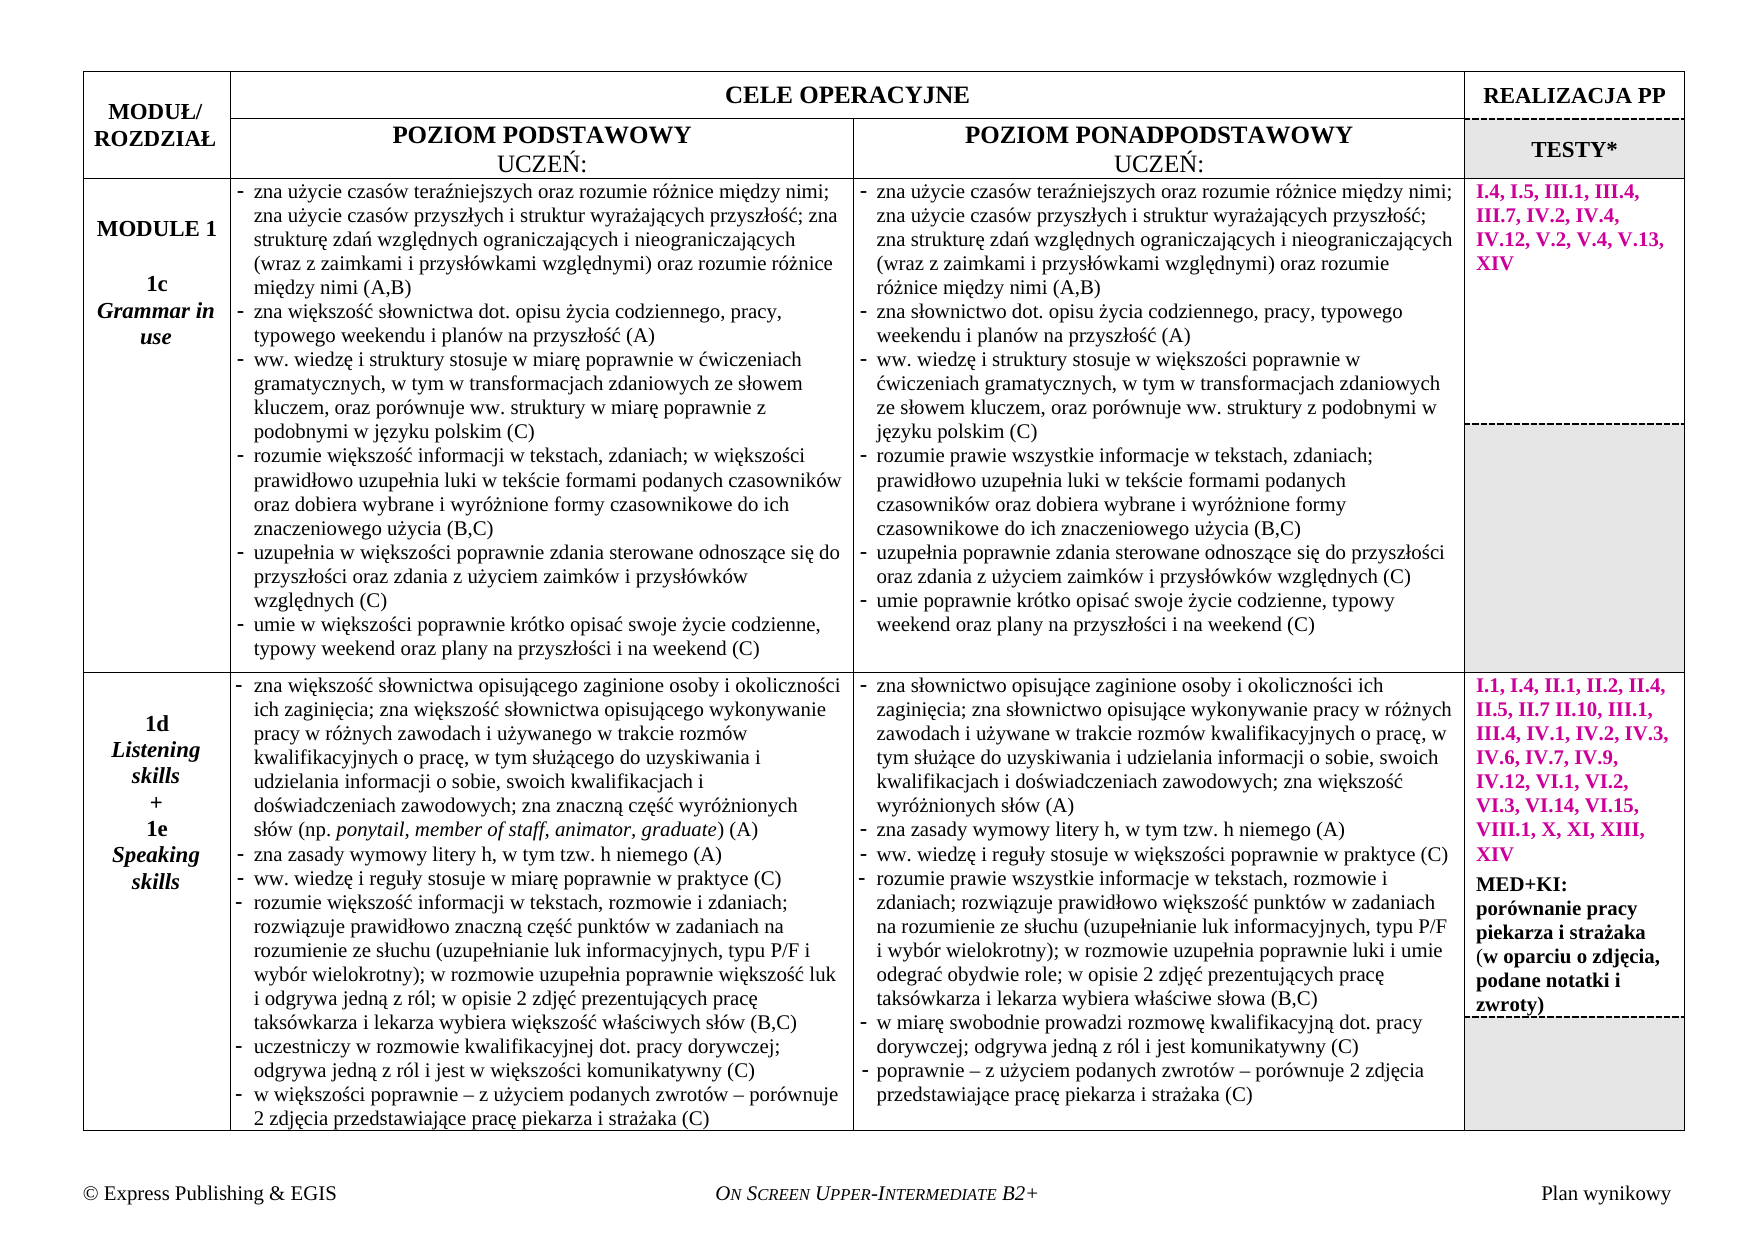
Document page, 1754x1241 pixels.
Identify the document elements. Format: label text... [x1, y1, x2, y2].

table_cell zna użycie czasów teraźniejszych oraz rozumie różnice między nimi; zna użycie czasów przyszłych i struktur wyrażających przyszłość; zna strukturę zdań względnych ograniczających i nieograniczających (wraz z zaimkami i przysłówkami względnymi) oraz rozumie różnice między nimi (A,B) zna słownictwo dot. opisu życia codziennego, pracy, typowego weekendu i planów na przyszłość (A) ww. wiedzę i struktury stosuje w większości poprawnie w ćwiczeniach gramatycznych, w tym w transformacjach zdaniowych ze słowem kluczem, oraz porównuje ww. struktury z podobnymi w języku polskim (C) rozumie prawie wszystkie informacje w tekstach, zdaniach; prawidłowo uzupełnia luki w tekście formami podanych czasowników oraz dobiera wybrane i wyróżnione formy czasownikowe do ich znaczeniowego użycia (B,C) uzupełnia poprawnie zdania sterowane odnoszące się do przyszłości oraz zdania z użyciem zaimków i przysłówków względnych (C) umie poprawnie krótko opisać swoje życie codzienne, typowy weekend oraz plany na przyszłości i na weekend (C) [854, 179, 1464, 672]
table_header MODUŁ/ ROZDZIAŁ [84, 72, 230, 178]
table_cell 1d Listening skills + 1e Speaking skills [84, 673, 230, 1130]
table_cell [1465, 423, 1684, 672]
table_cell MODULE 1 1c Grammar in use [84, 179, 230, 672]
table_cell I.4, I.5, III.1, III.4, III.7, IV.2, IV.4, IV.12, V.2, V.4, V.13, XIV [1465, 179, 1684, 422]
table_cell zna słownictwo opisujące zaginione osoby i okoliczności ich zaginięcia; zna słownictwo opisujące wykonywanie pracy w różnych zawodach i używane w trakcie rozmów kwalifikacyjnych o pracę, w tym służące do uzyskiwania i udzielania informacji o sobie, swoich kwalifikacjach i doświadczeniach zawodowych; zna większość wyróżnionych słów (A) zna zasady wymowy litery h, w tym tzw. h niemego (A) ww. wiedzę i reguły stosuje w większości poprawnie w praktyce (C) rozumie prawie wszystkie informacje w tekstach, rozmowie i zdaniach; rozwiązuje prawidłowo większość punktów w zadaniach na rozumienie ze słuchu (uzupełnianie luk informacyjnych, typu P/F i wybór wielokrotny); w rozmowie uzupełnia poprawnie luki i umie odegrać obydwie role; w opisie 2 zdjęć prezentujących pracę taksówkarza i lekarza wybiera właściwe słowa (B,C) w miarę swobodnie prowadzi rozmowę kwalifikacyjną dot. pracy dorywczej; odgrywa jedną z ról i jest komunikatywny (C) poprawnie – z użyciem podanych zwrotów – porównuje 2 zdjęcia przedstawiające pracę piekarza i strażaka (C) [854, 673, 1464, 1130]
table_cell I.1, I.4, II.1, II.2, II.4, II.5, II.7 II.10, III.1, III.4, IV.1, IV.2, IV.3, IV.6, IV.7, IV.9, IV.12, VI.1, VI.2, VI.3, VI.14, VI.15, VIII.1, X, XI, XIII, XIV MED+KI: porównanie pracy piekarza i strażaka (w oparciu o zdjęcia, podane notatki i zwroty) [1465, 673, 1684, 1016]
table_cell TESTY* [1465, 118, 1684, 178]
table_cell [1465, 1016, 1684, 1130]
table_cell zna większość słownictwa opisującego zaginione osoby i okoliczności ich zaginięcia; zna większość słownictwa opisującego wykonywanie pracy w różnych zawodach i używanego w trakcie rozmów kwalifikacyjnych o pracę, w tym służącego do uzyskiwania i udzielania informacji o sobie, swoich kwalifikacjach i doświadczeniach zawodowych; zna znaczną część wyróżnionych słów (np. ponytail, member of staff, animator, graduate) (A) zna zasady wymowy litery h, w tym tzw. h niemego (A) ww. wiedzę i reguły stosuje w miarę poprawnie w praktyce (C) rozumie większość informacji w tekstach, rozmowie i zdaniach; rozwiązuje prawidłowo znaczną część punktów w zadaniach na rozumienie ze słuchu (uzupełnianie luk informacyjnych, typu P/F i wybór wielokrotny); w rozmowie uzupełnia poprawnie większość luk i odgrywa jedną z ról; w opisie 2 zdjęć prezentujących pracę taksówkarza i lekarza wybiera większość właściwych słów (B,C) uczestniczy w rozmowie kwalifikacyjnej dot. pracy dorywczej; odgrywa jedną z ról i jest w większości komunikatywny (C) w większości poprawnie – z użyciem podanych zwrotów – porównuje 2 zdjęcia przedstawiające pracę piekarza i strażaka (C) [231, 673, 853, 1130]
table_cell POZIOM PODSTAWOWY UCZEŃ: [231, 119, 853, 178]
table_cell POZIOM PONADPODSTAWOWY UCZEŃ: [854, 119, 1464, 178]
table_cell zna użycie czasów teraźniejszych oraz rozumie różnice między nimi; zna użycie czasów przyszłych i struktur wyrażających przyszłość; zna strukturę zdań względnych ograniczających i nieograniczających (wraz z zaimkami i przysłówkami względnymi) oraz rozumie różnice między nimi (A,B) zna większość słownictwa dot. opisu życia codziennego, pracy, typowego weekendu i planów na przyszłość (A) ww. wiedzę i struktury stosuje w miarę poprawnie w ćwiczeniach gramatycznych, w tym w transformacjach zdaniowych ze słowem kluczem, oraz porównuje ww. struktury w miarę poprawnie z podobnymi w języku polskim (C) rozumie większość informacji w tekstach, zdaniach; w większości prawidłowo uzupełnia luki w tekście formami podanych czasowników oraz dobiera wybrane i wyróżnione formy czasownikowe do ich znaczeniowego użycia (B,C) uzupełnia w większości poprawnie zdania sterowane odnoszące się do przyszłości oraz zdania z użyciem zaimków i przysłówków względnych (C) umie w większości poprawnie krótko opisać swoje życie codzienne, typowy weekend oraz plany na przyszłości i na weekend (C) [231, 179, 853, 672]
table_header CELE OPERACYJNE [231, 72, 1464, 118]
table_header REALIZACJA PP [1465, 72, 1684, 118]
